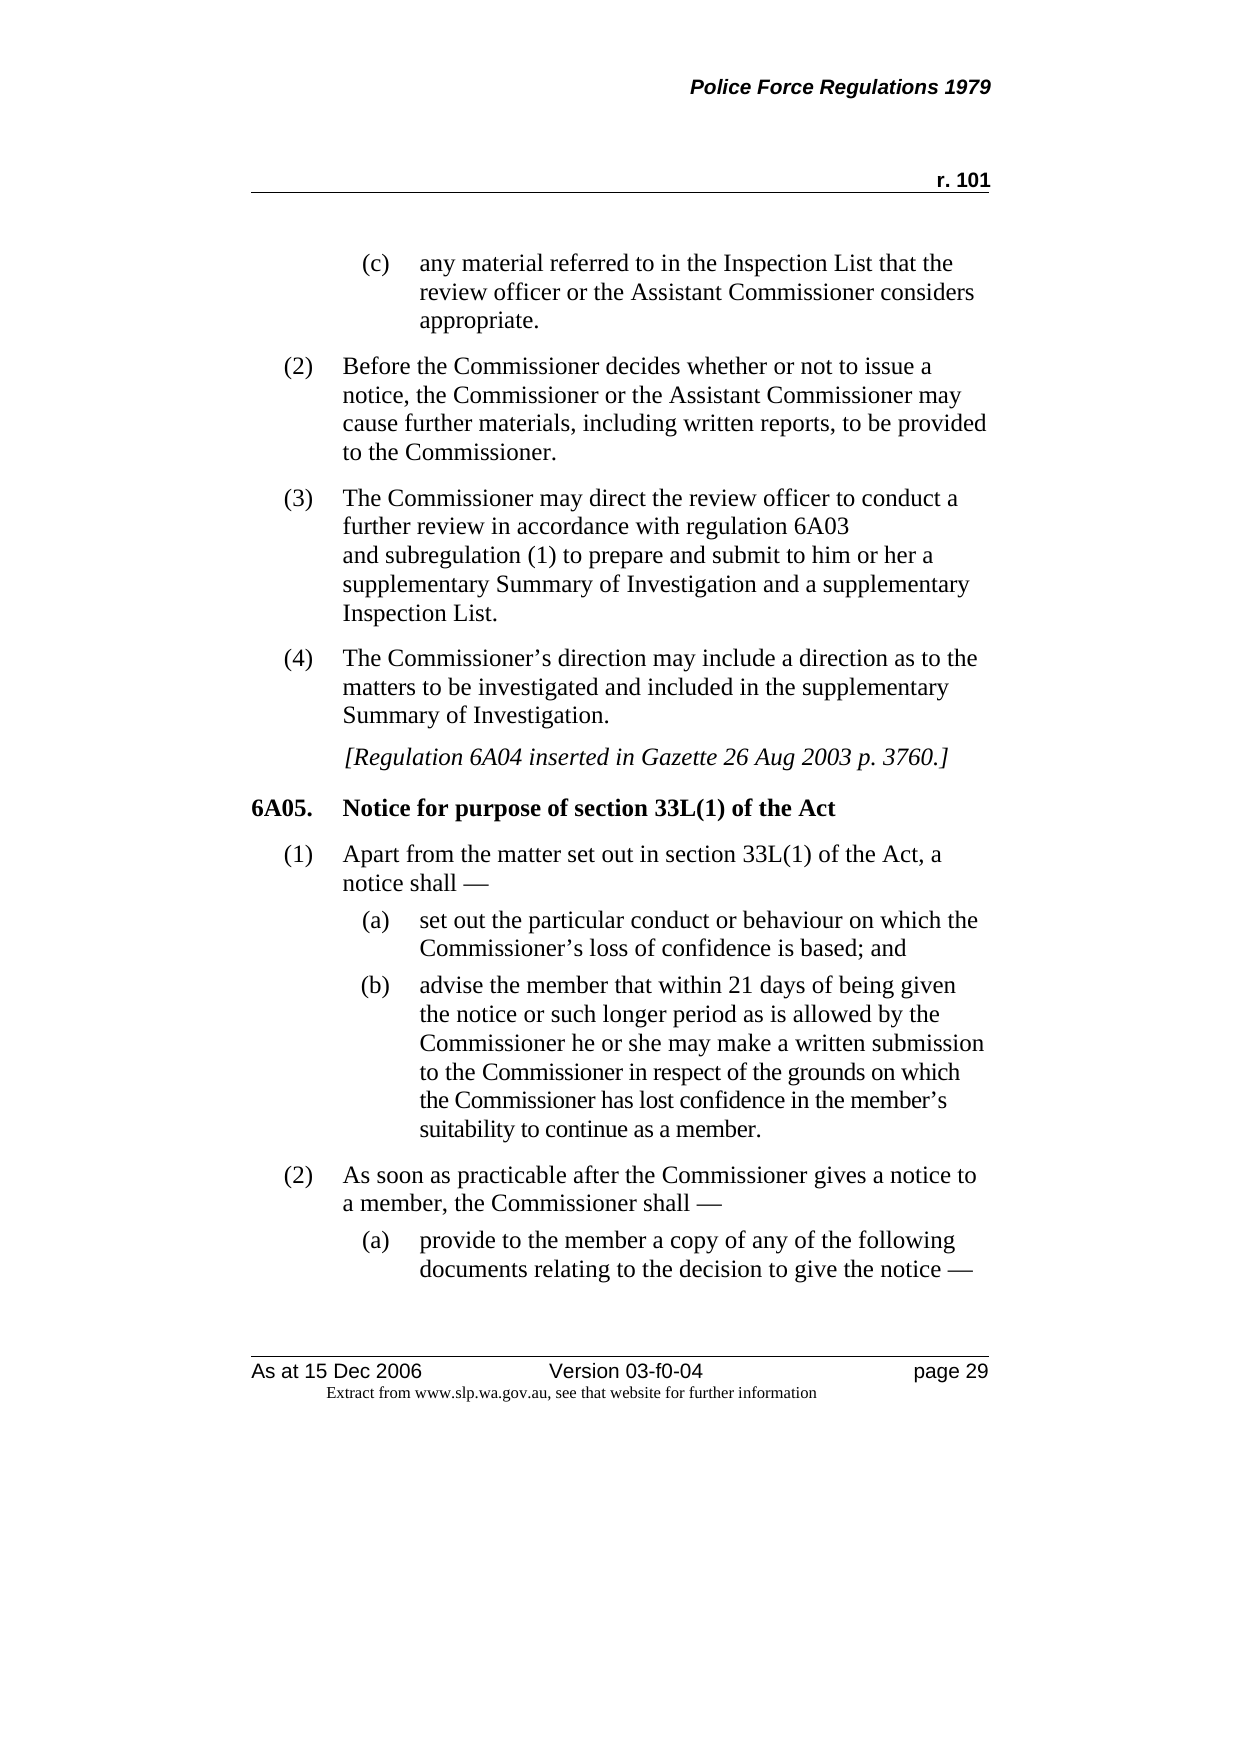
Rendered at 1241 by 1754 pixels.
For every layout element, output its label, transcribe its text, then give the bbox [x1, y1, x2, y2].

text (1) Apart from the matter set out in section 33L(1) of the Act, a notice shall — [251, 839, 989, 896]
text (c) any material referred to in the Inspection List that the review officer or the Assistant Commissioner considers appropriate. [251, 248, 989, 334]
text (2) As soon as practicable after the Commissioner gives a notice to a member, the Commissioner shall — [251, 1160, 989, 1217]
text (4) The Commissioner’s direction may include a direction as to the matters to be investigated and included in the supplementary Summary of Investigation. [251, 643, 989, 729]
text (2) Before the Commissioner decides whether or not to issue a notice, the Commissioner or the Assistant Commissioner may cause further materials, including written reports, to be provided to the Commissioner. [251, 351, 989, 466]
text (b) advise the member that within 21 days of being given the notice or such longer period as is allowed by the Commissioner he or she may make a written submission to the Commissioner in respect of the grounds on which the Commissioner has lost confidence in the member’s suitability to continue as a member. [251, 971, 989, 1143]
text [Regulation 6A04 inserted in Gazette 26 Aug 2003 p. 3760.] [251, 742, 989, 771]
subtitle 6A05. Notice for purpose of section 33L(1) of the Act [251, 793, 989, 822]
text (3) The Commissioner may direct the review officer to conduct a further review in accordance with regulation 6A03 and subregulation (1) to prepare and submit to him or her a supplementary Summary of Investigation and a supplementary Inspection List. [251, 483, 989, 626]
text (a) set out the particular conduct or behaviour on which the Commissioner’s loss of confidence is based; and [251, 905, 989, 962]
text (a) provide to the member a copy of any of the following documents relating to the decision to give the notice — [251, 1226, 989, 1283]
